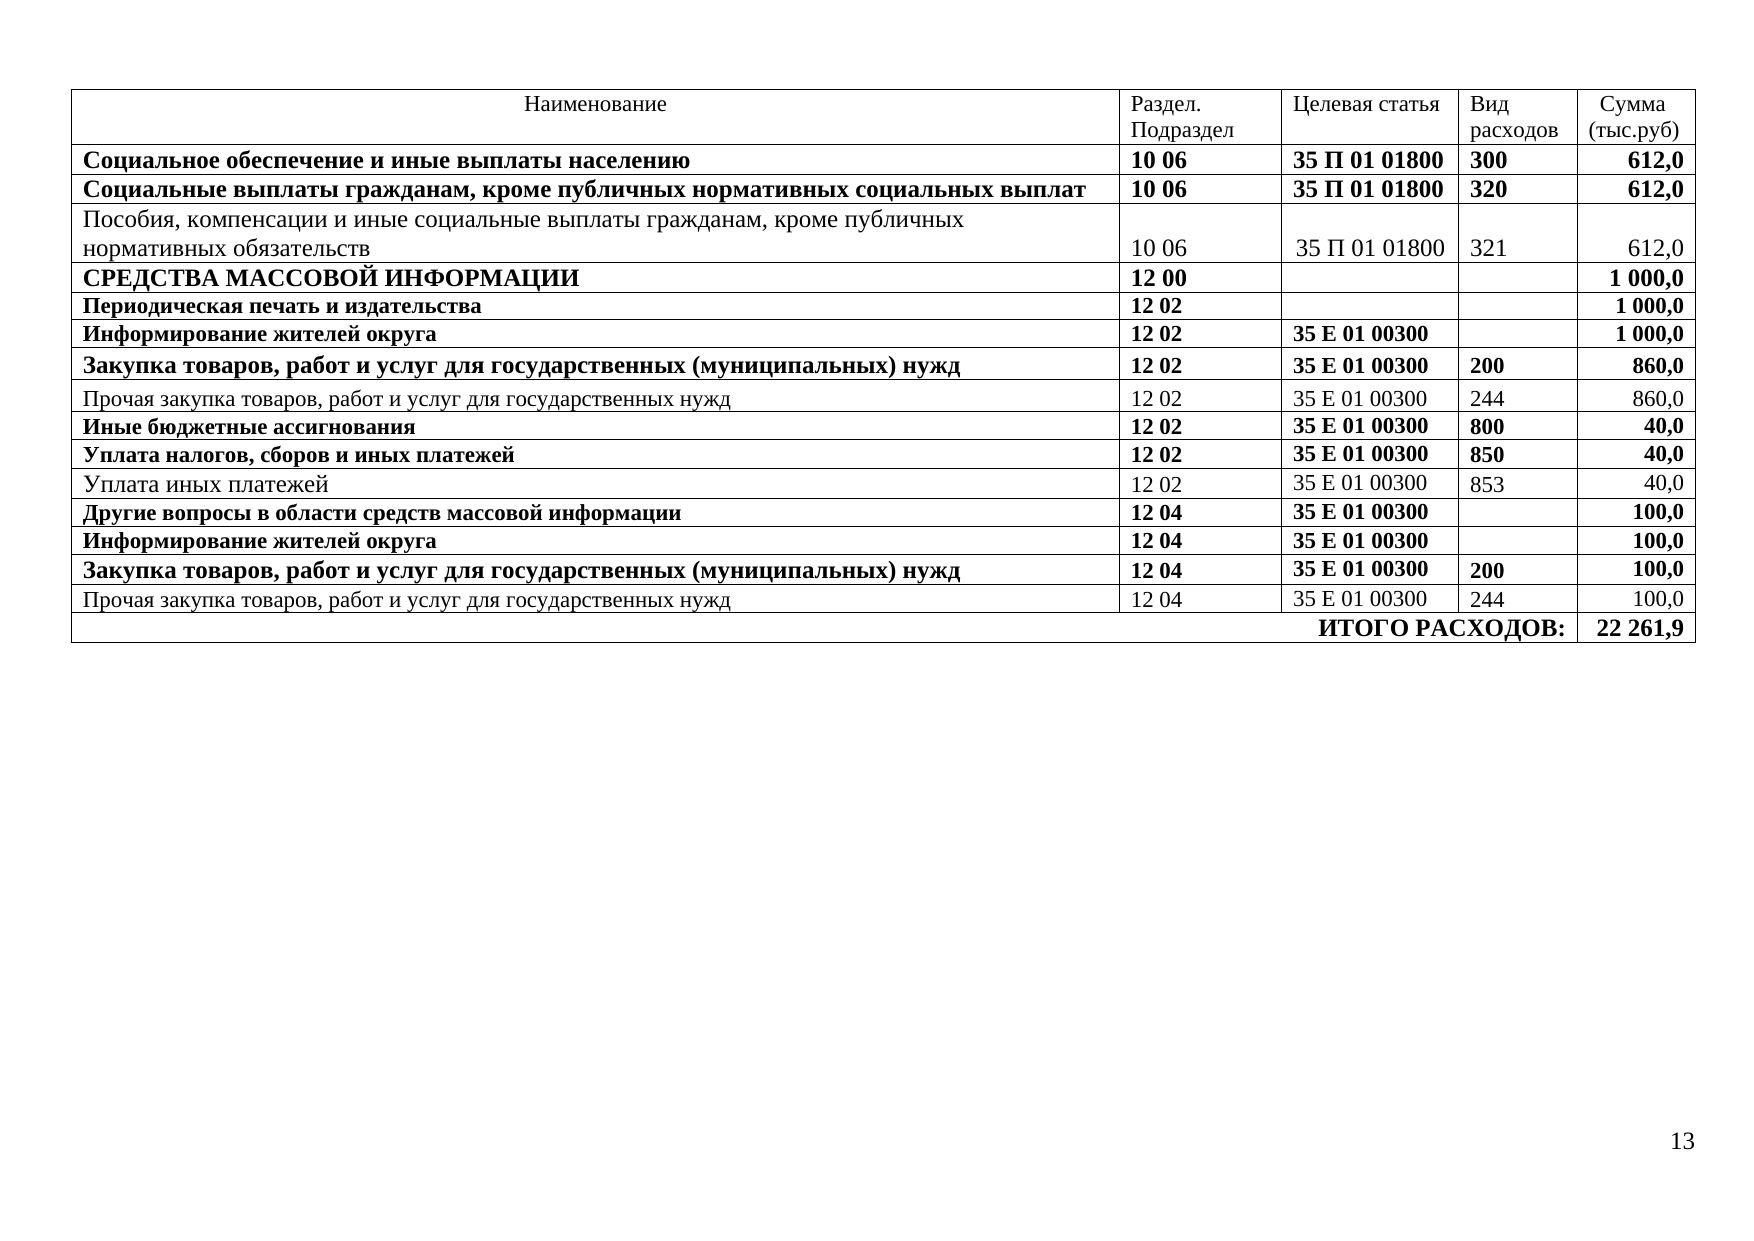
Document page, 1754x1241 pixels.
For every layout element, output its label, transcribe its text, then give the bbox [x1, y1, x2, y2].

table_cell 612,0 [1578, 204, 1695, 262]
table_cell 10 06 [1120, 175, 1281, 203]
table_cell 244 [1459, 380, 1577, 411]
table_header Сумма (тыс.руб) [1578, 90, 1695, 144]
table_cell 35 Е 01 00300 [1282, 348, 1458, 379]
table_cell 40,0 [1578, 440, 1695, 468]
table_cell 35 Е 01 00300 [1282, 320, 1458, 347]
table_cell 200 [1459, 348, 1577, 379]
table_cell Иные бюджетные ассигнования [72, 412, 1119, 439]
table_cell 100,0 [1578, 527, 1695, 554]
table_cell 200 [1459, 555, 1577, 584]
table_cell 1 000,0 [1578, 293, 1695, 319]
table_cell 12 04 [1120, 499, 1281, 526]
table_cell 12 04 [1120, 527, 1281, 554]
table_cell 100,0 [1578, 555, 1695, 584]
table_cell Периодическая печать и издательства [72, 293, 1119, 319]
table_cell 35 Е 01 00300 [1282, 440, 1458, 468]
table_header Вид расходов [1459, 90, 1577, 144]
table_cell Пособия, компенсации и иные социальные выплаты гражданам, кроме публичных нормативных обязательств [72, 204, 1119, 262]
table_cell 1 000,0 [1578, 263, 1695, 292]
table_cell 12 02 [1120, 293, 1281, 319]
table_header Наименование [72, 90, 1119, 144]
table_cell Социальные выплаты гражданам, кроме публичных нормативных социальных выплат [72, 175, 1119, 203]
table_cell ИТОГО РАСХОДОВ: [72, 613, 1577, 642]
table_cell 35 П 01 01800 [1282, 175, 1458, 203]
table_cell Социальное обеспечение и иные выплаты населению [72, 145, 1119, 173]
table_cell 12 04 [1120, 555, 1281, 584]
table_cell 12 02 [1120, 348, 1281, 379]
table_cell 12 02 [1120, 469, 1281, 497]
table_cell 35 Е 01 00300 [1282, 527, 1458, 554]
table_cell 40,0 [1578, 412, 1695, 439]
table_cell 35 Е 01 00300 [1282, 585, 1458, 612]
table_cell 35 Е 01 00300 [1282, 555, 1458, 584]
table_cell 300 [1459, 145, 1577, 173]
table_cell [1459, 320, 1577, 347]
table_cell 10 06 [1120, 145, 1281, 173]
table_cell 12 02 [1120, 440, 1281, 468]
table_cell 12 02 [1120, 412, 1281, 439]
table_cell 35 П 01 01800 [1282, 204, 1458, 262]
table_cell 850 [1459, 440, 1577, 468]
table_cell 612,0 [1578, 175, 1695, 203]
table_cell 12 04 [1120, 585, 1281, 612]
table_cell 320 [1459, 175, 1577, 203]
table_cell Закупка товаров, работ и услуг для государственных (муниципальных) нужд [72, 555, 1119, 584]
table_cell 35 П 01 01800 [1282, 145, 1458, 173]
table_cell 612,0 [1578, 145, 1695, 173]
table_header Раздел. Подраздел [1120, 90, 1281, 144]
table_cell Уплата налогов, сборов и иных платежей [72, 440, 1119, 468]
table_cell [1459, 527, 1577, 554]
table_cell 12 00 [1120, 263, 1281, 292]
table_cell 35 Е 01 00300 [1282, 380, 1458, 411]
table_header Целевая статья [1282, 90, 1458, 144]
table_cell Уплата иных платежей [72, 469, 1119, 497]
table_cell Прочая закупка товаров, работ и услуг для государственных нужд [72, 380, 1119, 411]
table_cell 860,0 [1578, 348, 1695, 379]
table_cell Информирование жителей округа [72, 527, 1119, 554]
table_cell Другие вопросы в области средств массовой информации [72, 499, 1119, 526]
table_cell 35 Е 01 00300 [1282, 469, 1458, 497]
table_cell 100,0 [1578, 499, 1695, 526]
table_cell СРЕДСТВА МАССОВОЙ ИНФОРМАЦИИ [72, 263, 1119, 292]
table_cell 853 [1459, 469, 1577, 497]
table_cell 12 02 [1120, 320, 1281, 347]
table_cell [1459, 499, 1577, 526]
table_cell [1459, 263, 1577, 292]
table_cell 800 [1459, 412, 1577, 439]
table_cell [1459, 293, 1577, 319]
table_cell [1282, 293, 1458, 319]
table_cell 12 02 [1120, 380, 1281, 411]
table_cell 35 Е 01 00300 [1282, 412, 1458, 439]
table_cell Информирование жителей округа [72, 320, 1119, 347]
table_cell 100,0 [1578, 585, 1695, 612]
table_cell 10 06 [1120, 204, 1281, 262]
table_cell 35 Е 01 00300 [1282, 499, 1458, 526]
table_cell 321 [1459, 204, 1577, 262]
table_cell [1282, 263, 1458, 292]
table_cell 40,0 [1578, 469, 1695, 497]
table_cell 22 261,9 [1578, 613, 1695, 642]
table_cell Закупка товаров, работ и услуг для государственных (муниципальных) нужд [72, 348, 1119, 379]
table_cell Прочая закупка товаров, работ и услуг для государственных нужд [72, 585, 1119, 612]
table_cell 860,0 [1578, 380, 1695, 411]
table_cell 244 [1459, 585, 1577, 612]
table_cell 1 000,0 [1578, 320, 1695, 347]
